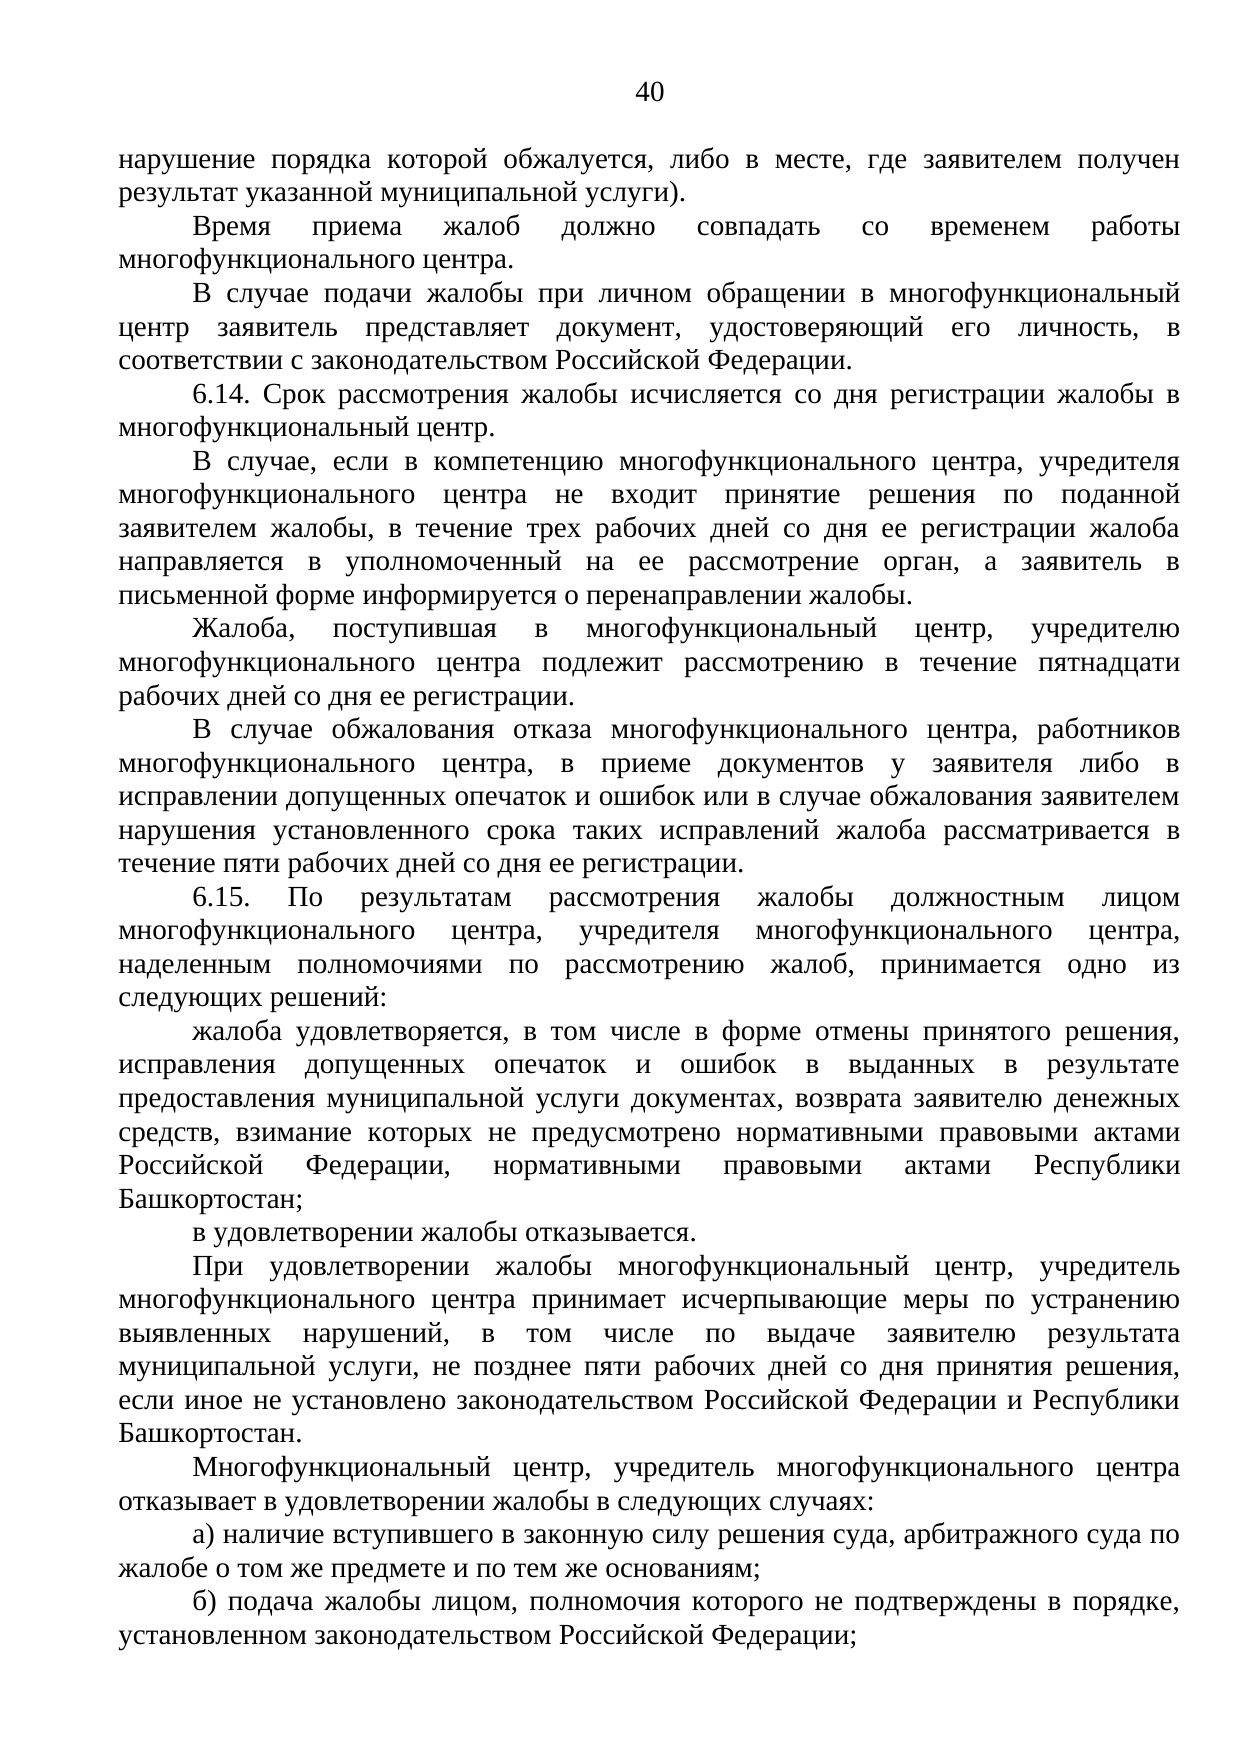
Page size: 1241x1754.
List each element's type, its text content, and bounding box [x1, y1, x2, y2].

text Время приема жалоб должно совпадать со временем работы многофункционального центра. [118, 208, 1181, 275]
text Жалоба, поступившая в многофункциональный центр, учредителю многофункционального центра подлежит рассмотрению в течение пятнадцати рабочих дней со дня ее регистрации. [118, 611, 1181, 711]
text В случае, если в компетенцию многофункционального центра, учредителя многофункционального центра не входит принятие решения по поданной заявителем жалобы, в течение трех рабочих дней со дня ее регистрации жалоба направляется в уполномоченный на ее рассмотрение орган, а заявитель в письменной форме информируется о перенаправлении жалобы. [118, 443, 1181, 611]
text а) наличие вступившего в законную силу решения суда, арбитражного суда по жалобе о том же предмете и по тем же основаниям; [118, 1516, 1181, 1583]
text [118, 141, 1181, 208]
text 6.15. По результатам рассмотрения жалобы должностным лицом многофункционального центра, учредителя многофункционального центра, наделенным полномочиями по рассмотрению жалоб, принимается одно из следующих решений: [118, 879, 1181, 1013]
text В случае обжалования отказа многофункционального центра, работников многофункционального центра, в приеме документов у заявителя либо в исправлении допущенных опечаток и ошибок или в случае обжалования заявителем нарушения установленного срока таких исправлений жалоба рассматривается в течение пяти рабочих дней со дня ее регистрации. [118, 711, 1181, 879]
text б) подача жалобы лицом, полномочия которого не подтверждены в порядке, установленном законодательством Российской Федерации; [118, 1583, 1181, 1650]
text жалоба удовлетворяется, в том числе в форме отмены принятого решения, исправления допущенных опечаток и ошибок в выданных в результате предоставления муниципальной услуги документах, возврата заявителю денежных средств, взимание которых не предусмотрено нормативными правовыми актами Российской Федерации, нормативными правовыми актами Республики Башкортостан; [118, 1013, 1181, 1214]
text В случае подачи жалобы при личном обращении в многофункциональный центр заявитель представляет документ, удостоверяющий его личность, в соответствии с законодательством Российской Федерации. [118, 275, 1181, 376]
text 6.14. Срок рассмотрения жалобы исчисляется со дня регистрации жалобы в многофункциональный центр. [118, 376, 1181, 443]
text При удовлетворении жалобы многофункциональный центр, учредитель многофункционального центра принимает исчерпывающие меры по устранению выявленных нарушений, в том числе по выдаче заявителю результата муниципальной услуги, не позднее пяти рабочих дней со дня принятия решения, если иное не установлено законодательством Российской Федерации и Республики Башкортостан. [118, 1248, 1181, 1449]
text Многофункциональный центр, учредитель многофункционального центра отказывает в удовлетворении жалобы в следующих случаях: [118, 1449, 1181, 1516]
text в удовлетворении жалобы отказывается. [118, 1214, 1181, 1248]
